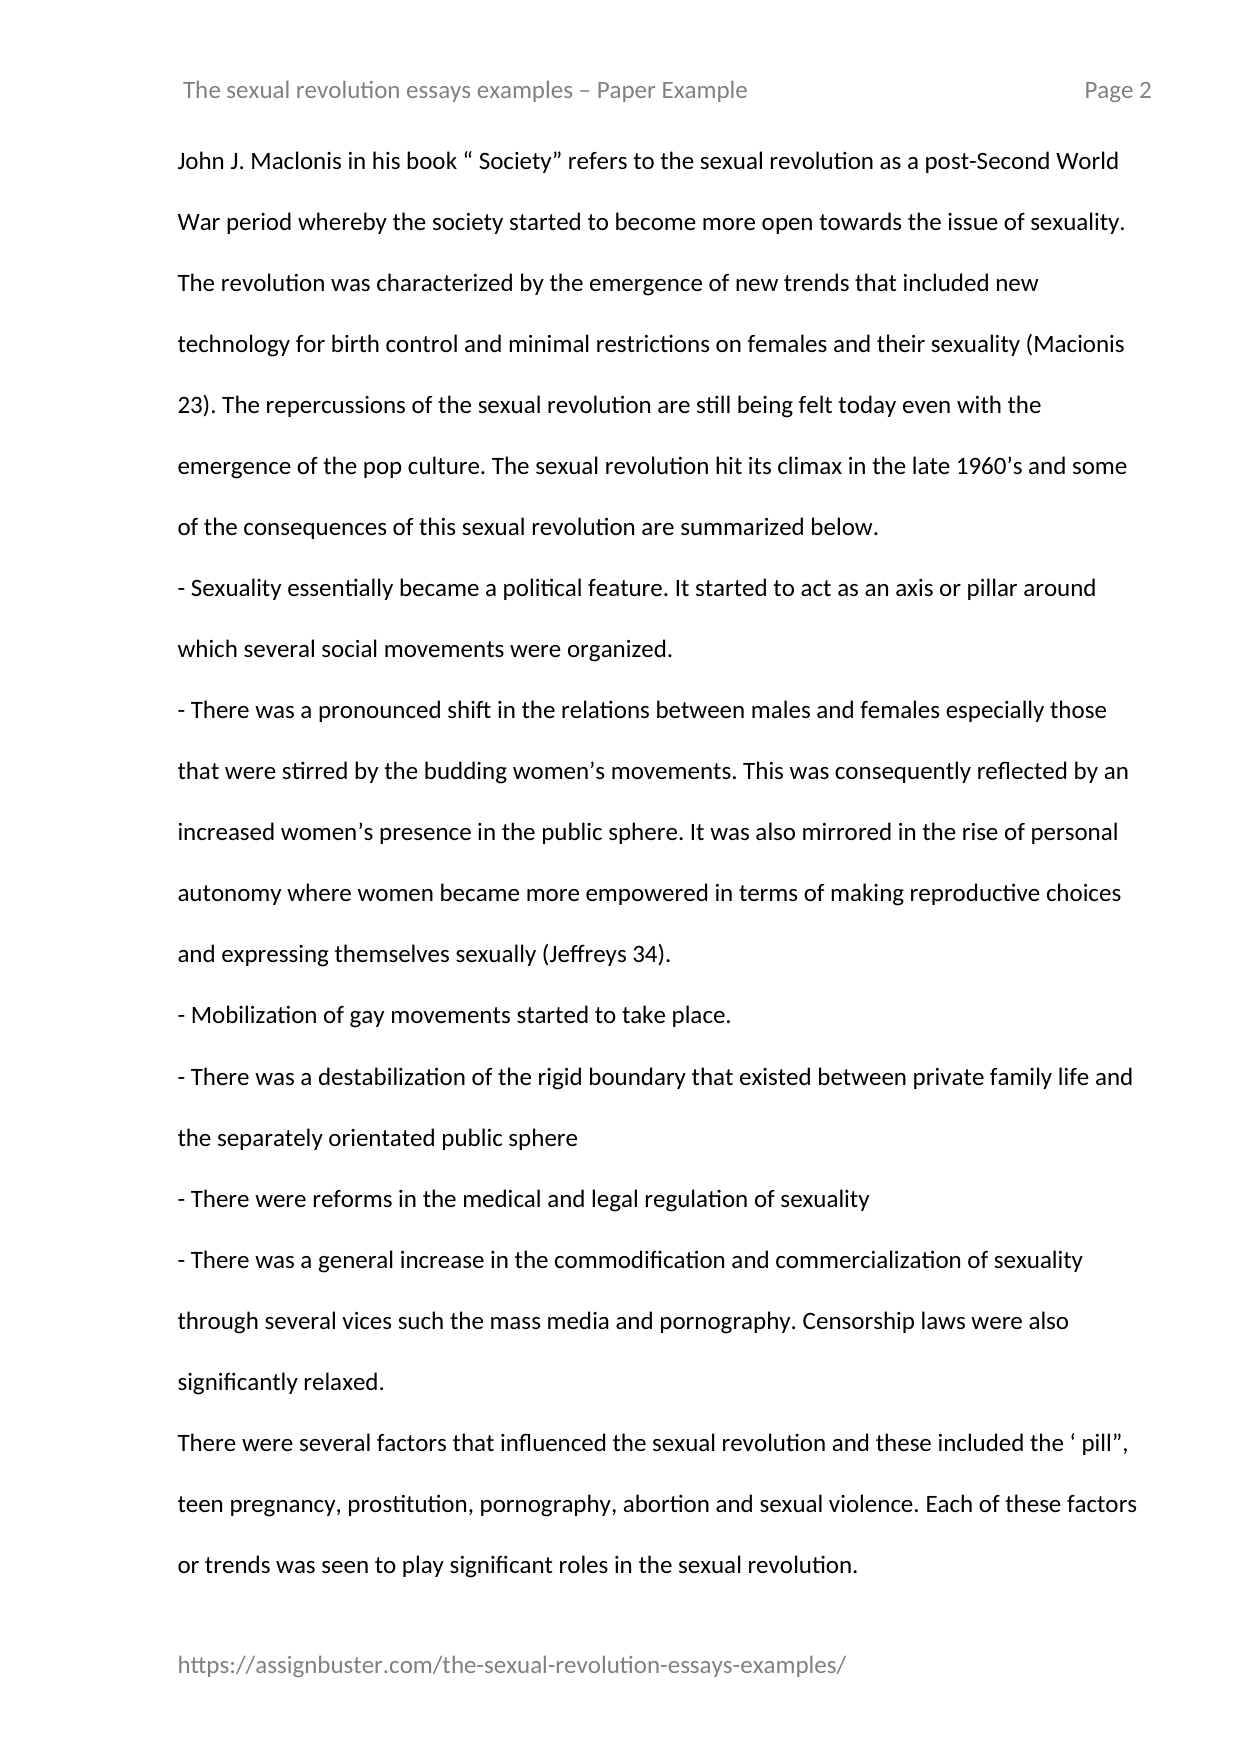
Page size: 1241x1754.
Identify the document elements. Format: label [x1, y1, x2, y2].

text [177, 145, 1152, 1579]
